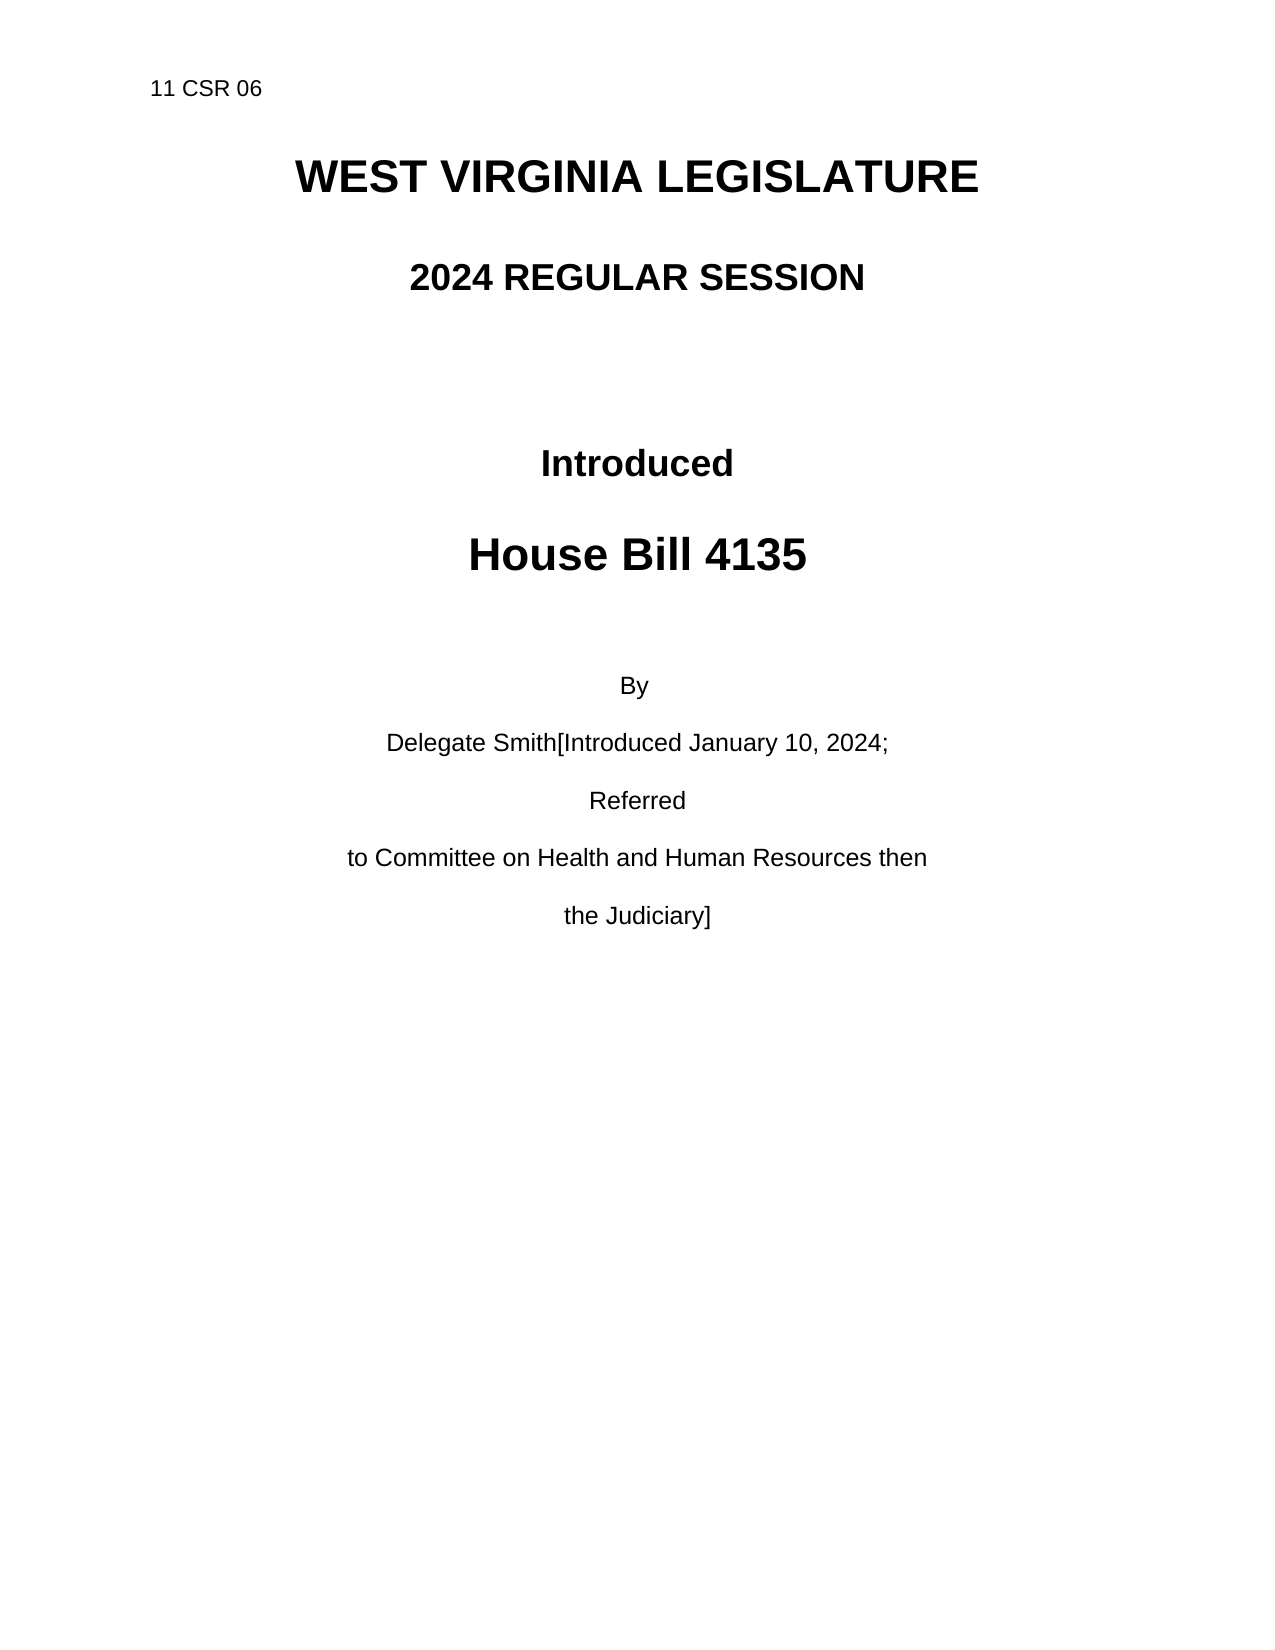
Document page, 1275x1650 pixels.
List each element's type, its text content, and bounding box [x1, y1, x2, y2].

title 2024 REGULAR SESSION [150, 255, 1125, 298]
text By [Introduced January 10, 2024; Referred [337, 671, 937, 814]
text Bill [150, 528, 1125, 581]
text to Committee on Health and Human Resources then the Judiciary] [337, 843, 937, 929]
title WEST VIRGINIA LEGISLATURE [150, 150, 1125, 203]
